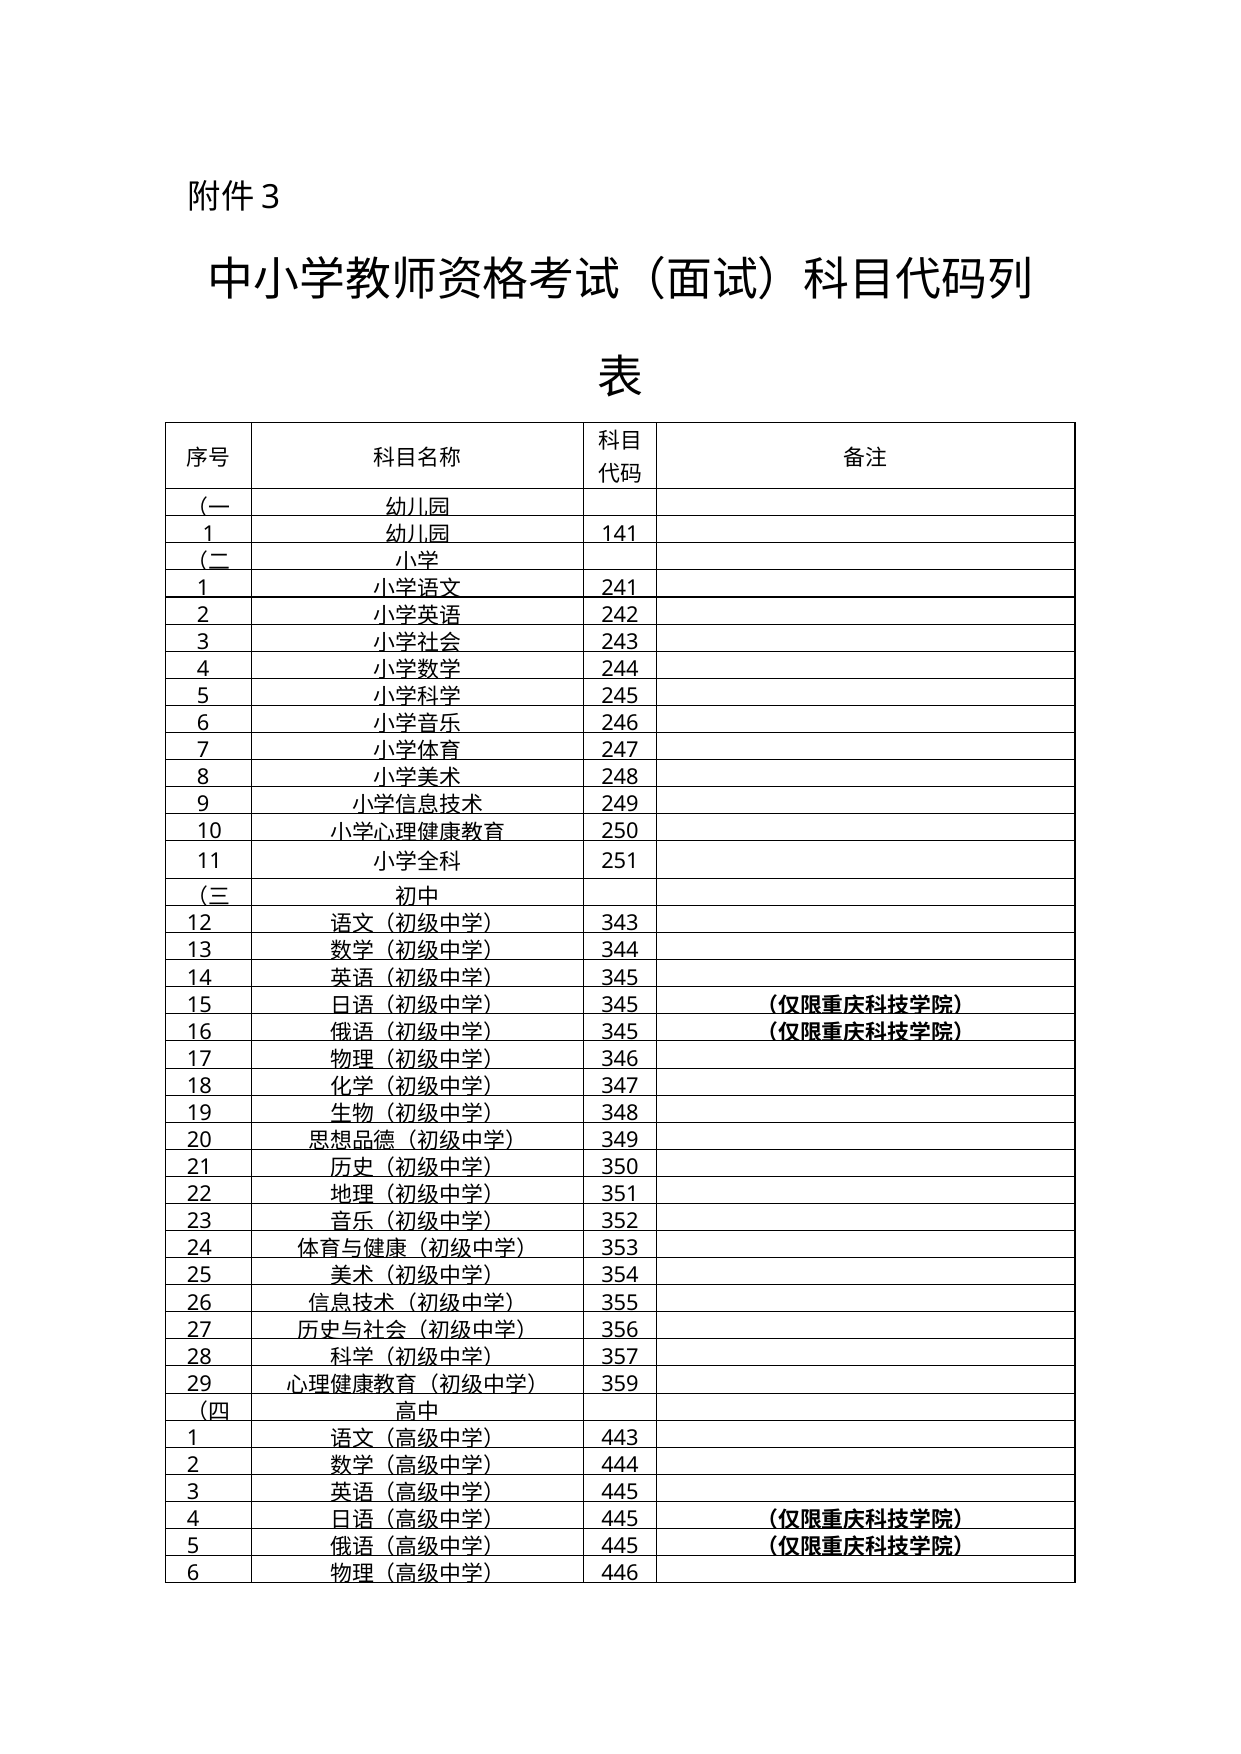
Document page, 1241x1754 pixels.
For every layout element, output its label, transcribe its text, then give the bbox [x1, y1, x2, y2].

table_cell [657, 570, 1074, 596]
table_cell 353 [584, 1231, 656, 1257]
table_cell [166, 1421, 251, 1447]
table_cell （仅限重庆科技学院） [657, 987, 1074, 1013]
table_cell [166, 1529, 251, 1555]
table_cell [166, 598, 251, 623]
table_cell 英语（初级中学） [252, 960, 583, 986]
table_cell [657, 679, 1074, 705]
table_cell [657, 652, 1074, 678]
table_header 备注 [657, 423, 1074, 488]
table_cell 345 [584, 960, 656, 986]
table_cell [166, 787, 251, 813]
table_cell [657, 598, 1074, 623]
table_cell [166, 760, 251, 786]
table_cell [166, 652, 251, 678]
table_cell 443 [584, 1421, 656, 1447]
table_cell [166, 841, 251, 878]
table_cell [166, 1285, 251, 1311]
table_cell 243 [584, 625, 656, 651]
table_cell 247 [584, 733, 656, 759]
table_cell 语文（高级中学） [252, 1421, 583, 1447]
table_cell 249 [584, 787, 656, 813]
table_cell （仅限重庆科技学院） [657, 1502, 1074, 1528]
table_cell 语文（初级中学） [252, 906, 583, 932]
table_cell [584, 543, 656, 569]
table_cell 心理健康教育（初级中学） [252, 1366, 583, 1392]
table_cell [657, 841, 1074, 878]
table_cell 250 [584, 814, 656, 840]
table_cell 小学社会 [252, 625, 583, 651]
table_cell 347 [584, 1069, 656, 1094]
table_cell （仅限重庆科技学院） [657, 1014, 1074, 1040]
table_cell 美术（初级中学） [252, 1258, 583, 1284]
table_cell （四） [166, 1394, 251, 1419]
table_cell [657, 1285, 1074, 1311]
table_cell 444 [584, 1448, 656, 1474]
table_cell [657, 1177, 1074, 1203]
table_cell 体育与健康（初级中学） [252, 1231, 583, 1257]
table_cell [657, 706, 1074, 732]
table_cell 日语（高级中学） [252, 1502, 583, 1528]
table_cell 445B [584, 1529, 656, 1555]
table_cell 241 [584, 570, 656, 596]
table_cell [166, 1366, 251, 1392]
table_cell 物理（高级中学） [252, 1556, 583, 1582]
table_cell [166, 706, 251, 732]
table_cell [657, 879, 1074, 905]
table_cell [657, 1231, 1074, 1257]
table_cell [657, 1041, 1074, 1067]
table_cell 356 [584, 1312, 656, 1338]
table_cell [657, 760, 1074, 786]
table_cell 思想品德（初级中学） [252, 1123, 583, 1149]
table_cell 141 [584, 516, 656, 542]
table_cell 小学音乐 [252, 706, 583, 732]
table_cell 351 [584, 1177, 656, 1203]
table_cell （仅限重庆科技学院） [657, 1529, 1074, 1555]
table_cell 345A [584, 987, 656, 1013]
table_cell 350 [584, 1150, 656, 1176]
table_cell 俄语（高级中学） [252, 1529, 583, 1555]
table_cell [166, 906, 251, 932]
table_cell [584, 879, 656, 905]
table_cell 地理（初级中学） [252, 1177, 583, 1203]
table_cell [166, 1475, 251, 1501]
table_cell 幼儿园 [252, 516, 583, 542]
table_cell [657, 1421, 1074, 1447]
table_cell [657, 489, 1074, 515]
table_cell [657, 1069, 1074, 1094]
table_cell 345B [584, 1014, 656, 1040]
text 附件3 [187, 162, 1053, 227]
table_cell 生物（初级中学） [252, 1096, 583, 1122]
table_cell 数学（初级中学） [252, 933, 583, 959]
table_cell 音乐（初级中学） [252, 1204, 583, 1230]
table_cell [657, 960, 1074, 986]
table_cell [166, 1204, 251, 1230]
table_cell [657, 787, 1074, 813]
table_cell 化学（初级中学） [252, 1069, 583, 1094]
table_cell [657, 1339, 1074, 1365]
table_cell [166, 1312, 251, 1338]
table_cell [166, 960, 251, 986]
table_cell 244 [584, 652, 656, 678]
table_cell 343 [584, 906, 656, 932]
table_header 序号 [166, 423, 251, 488]
table_cell [657, 516, 1074, 542]
table_cell 246 [584, 706, 656, 732]
table_cell [657, 1475, 1074, 1501]
table_cell 物理（初级中学） [252, 1041, 583, 1067]
table_cell [166, 1556, 251, 1582]
table_header 科目 代码 [584, 423, 656, 488]
table_cell [166, 814, 251, 840]
table_cell 354 [584, 1258, 656, 1284]
table_cell 小学科学 [252, 679, 583, 705]
table_cell 小学全科 [252, 841, 583, 878]
table_cell 445A [584, 1502, 656, 1528]
table_cell [657, 906, 1074, 932]
table_cell [166, 679, 251, 705]
table_cell [166, 933, 251, 959]
table_cell [166, 1069, 251, 1094]
table_cell 小学数学 [252, 652, 583, 678]
table_cell 245 [584, 679, 656, 705]
table_cell 小学英语 [252, 598, 583, 623]
table_cell 348 [584, 1096, 656, 1122]
table_cell [166, 1258, 251, 1284]
table_cell （二） [166, 543, 251, 569]
table_cell [657, 1204, 1074, 1230]
table_cell 248 [584, 760, 656, 786]
table_cell 科学（初级中学） [252, 1339, 583, 1365]
table_cell [166, 1502, 251, 1528]
table_cell [166, 1123, 251, 1149]
table_cell 数学（高级中学） [252, 1448, 583, 1474]
table_cell [166, 1177, 251, 1203]
table_cell [657, 1448, 1074, 1474]
table_cell （三） [166, 879, 251, 905]
table_cell [166, 1041, 251, 1067]
table_cell [166, 625, 251, 651]
table_cell [657, 1123, 1074, 1149]
table_cell [657, 625, 1074, 651]
table_cell 小学语文 [252, 570, 583, 596]
table_cell 高中 [252, 1394, 583, 1419]
table_cell 历史与社会（初级中学） [252, 1312, 583, 1338]
table_cell 446 [584, 1556, 656, 1582]
table_cell [657, 1366, 1074, 1392]
table_cell [166, 733, 251, 759]
table_cell 俄语（初级中学） [252, 1014, 583, 1040]
table_cell [657, 733, 1074, 759]
table_cell 357 [584, 1339, 656, 1365]
table_cell 445 [584, 1475, 656, 1501]
table_cell 日语（初级中学） [252, 987, 583, 1013]
table_cell [166, 1150, 251, 1176]
table_cell [657, 814, 1074, 840]
table_cell [166, 987, 251, 1013]
text 中小学教师资格考试（面试）科目代码列表 [187, 227, 1053, 422]
table_cell [657, 543, 1074, 569]
table_cell 346 [584, 1041, 656, 1067]
table_cell [166, 1014, 251, 1040]
table_header 科目名称 [252, 423, 583, 488]
table_cell [166, 1339, 251, 1365]
table_cell 小学 [252, 543, 583, 569]
table_cell 初中 [252, 879, 583, 905]
table_cell [657, 1394, 1074, 1419]
table_cell （一） [166, 489, 251, 515]
table_cell 小学美术 [252, 760, 583, 786]
table_cell [657, 933, 1074, 959]
table_cell 359 [584, 1366, 656, 1392]
table_cell [166, 1096, 251, 1122]
table_cell 幼儿园 [252, 489, 583, 515]
table_cell 355 [584, 1285, 656, 1311]
table_cell 小学心理健康教育 [252, 814, 583, 840]
table_cell [657, 1312, 1074, 1338]
table_cell [657, 1258, 1074, 1284]
table_cell 349 [584, 1123, 656, 1149]
table_cell 英语（高级中学） [252, 1475, 583, 1501]
table_cell 251 [584, 841, 656, 878]
table_cell [584, 489, 656, 515]
table_cell 历史（初级中学） [252, 1150, 583, 1176]
table_cell 344 [584, 933, 656, 959]
table_cell [166, 570, 251, 596]
table_cell 1 [166, 516, 251, 542]
table_cell [657, 1556, 1074, 1582]
table_cell [166, 1448, 251, 1474]
table_cell 小学体育 [252, 733, 583, 759]
table_cell [584, 1394, 656, 1419]
table_cell 352 [584, 1204, 656, 1230]
table_cell 242 [584, 598, 656, 623]
table_cell 小学信息技术 [252, 787, 583, 813]
table_cell [657, 1150, 1074, 1176]
table_cell [657, 1096, 1074, 1122]
table_cell [166, 1231, 251, 1257]
table_cell 信息技术（初级中学） [252, 1285, 583, 1311]
